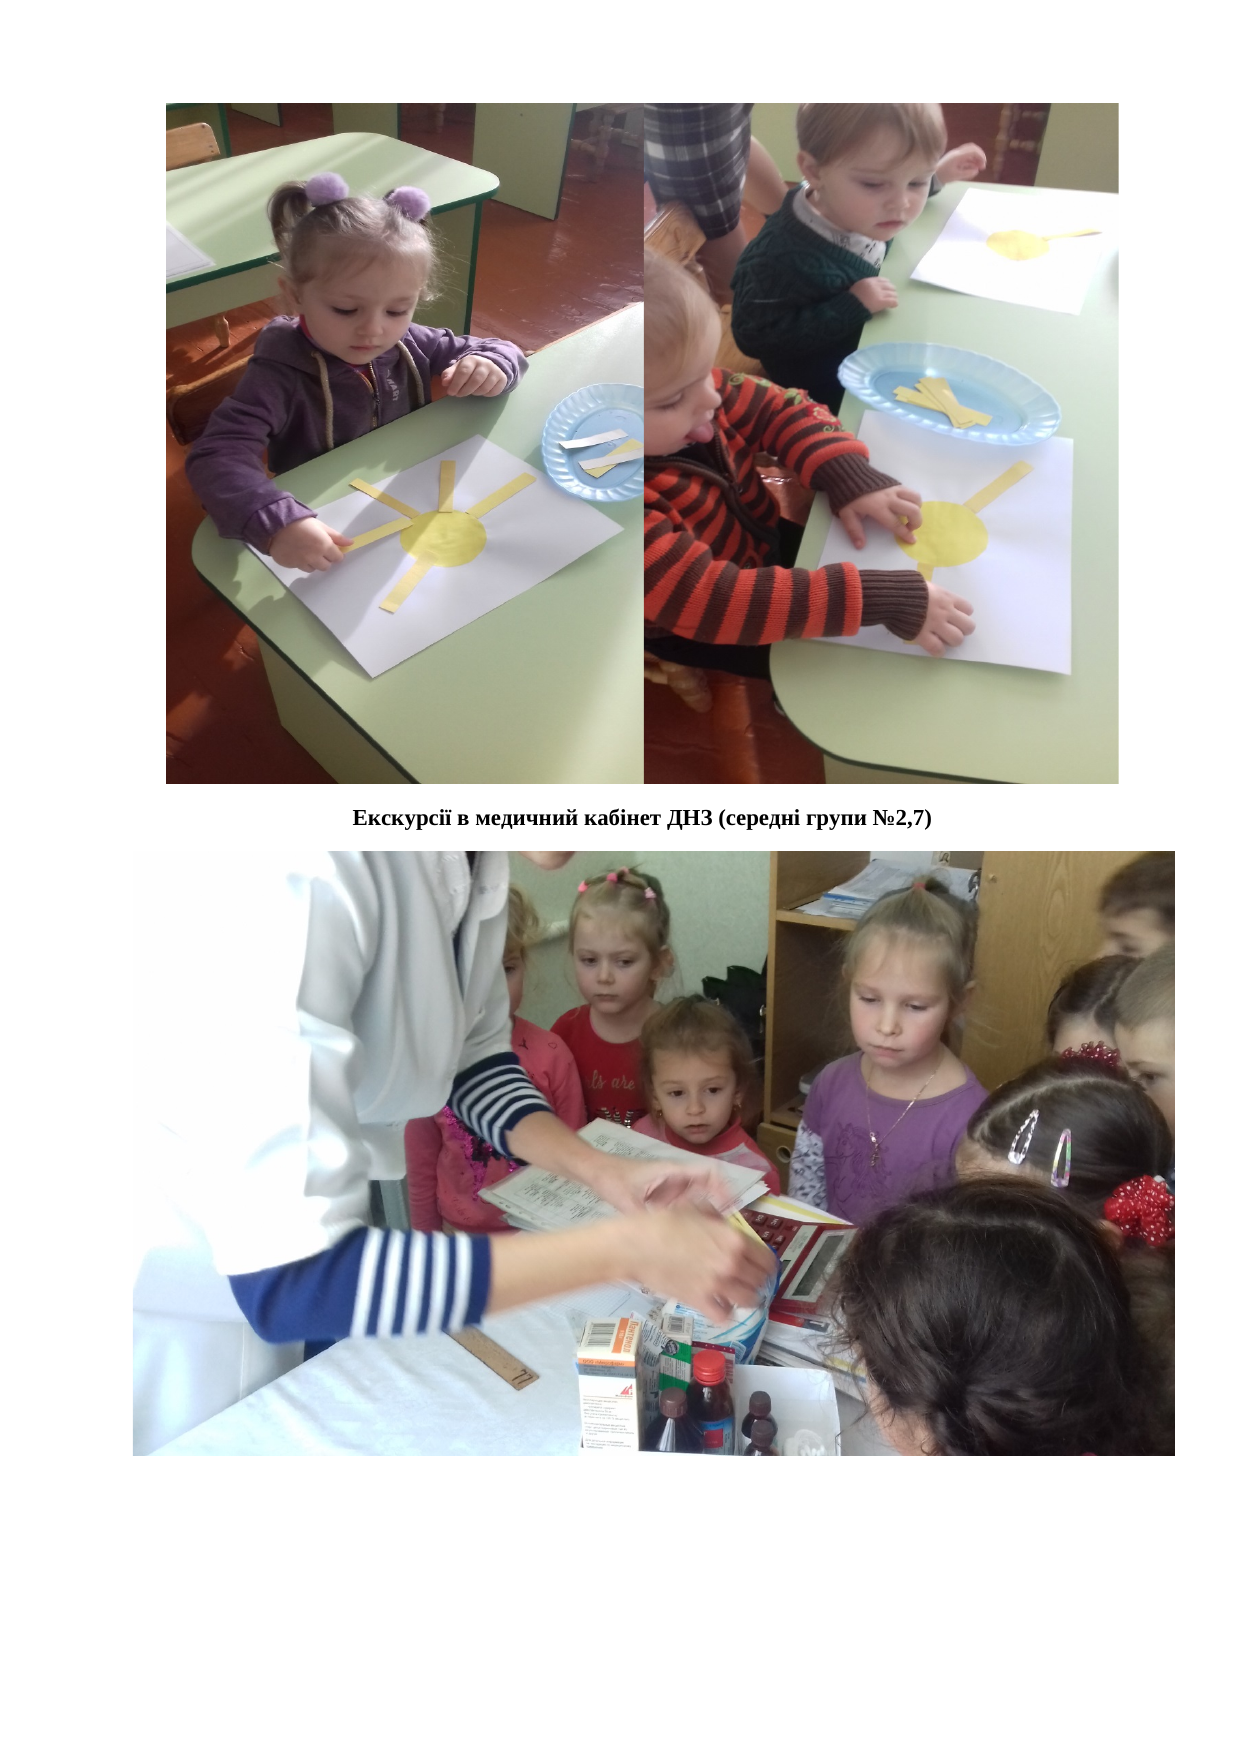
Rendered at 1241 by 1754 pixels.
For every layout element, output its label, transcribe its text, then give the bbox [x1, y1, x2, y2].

picture [166, 103, 1119, 784]
text Екскурсії в медичний кабінет ДНЗ (середні групи №2,7) [133, 804, 1152, 830]
picture [132, 851, 1175, 1456]
